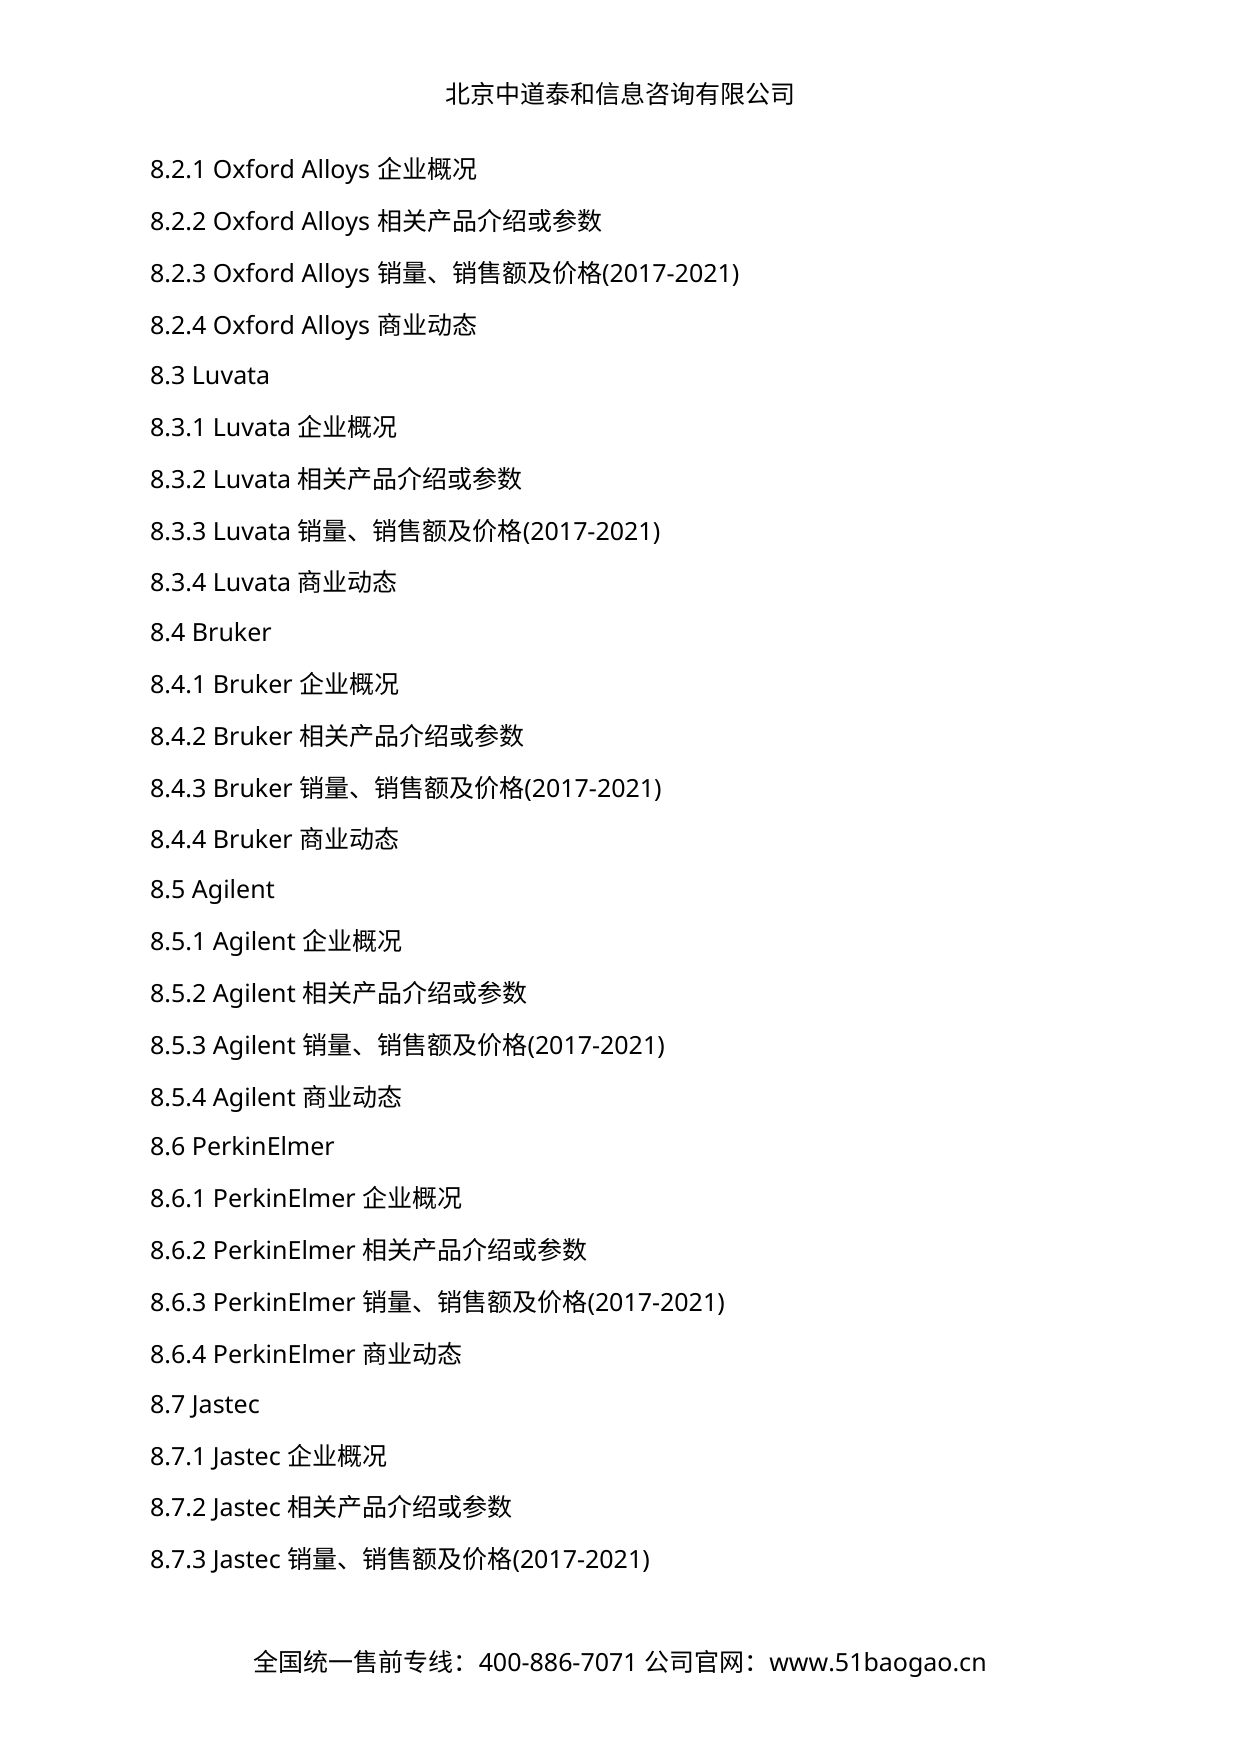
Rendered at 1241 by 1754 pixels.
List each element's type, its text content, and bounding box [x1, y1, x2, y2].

text 8.3.3 Luvata 销量、销售额及价格(2017-2021) [150, 511, 1090, 547]
text 8.3 Luvata [150, 357, 1090, 392]
text 8.4 Bruker [150, 615, 1090, 649]
text 8.2.1 Oxford Alloys 企业概况 [150, 150, 1090, 186]
text 8.4.2 Bruker 相关产品介绍或参数 [150, 716, 1090, 752]
text 8.4.1 Bruker 企业概况 [150, 664, 1090, 701]
text 8.2.2 Oxford Alloys 相关产品介绍或参数 [150, 202, 1090, 238]
text 8.5.4 Agilent 商业动态 [150, 1077, 1090, 1113]
text 8.6.2 PerkinElmer 相关产品介绍或参数 [150, 1231, 1090, 1267]
text 8.3.2 Luvata 相关产品介绍或参数 [150, 459, 1090, 495]
text 8.7.1 Jastec 企业概况 [150, 1436, 1090, 1472]
text 8.5.3 Agilent 销量、销售额及价格(2017-2021) [150, 1025, 1090, 1062]
text 8.4.3 Bruker 销量、销售额及价格(2017-2021) [150, 768, 1090, 804]
text 8.6.1 PerkinElmer 企业概况 [150, 1179, 1090, 1215]
text 8.5.2 Agilent 相关产品介绍或参数 [150, 973, 1090, 1010]
text 8.7.3 Jastec 销量、销售额及价格(2017-2021) [150, 1540, 1090, 1576]
text 8.3.1 Luvata 企业概况 [150, 407, 1090, 443]
text 8.5 Agilent [150, 872, 1090, 906]
text 8.6.4 PerkinElmer 商业动态 [150, 1334, 1090, 1371]
text 8.2.3 Oxford Alloys 销量、销售额及价格(2017-2021) [150, 254, 1090, 290]
text 8.7.2 Jastec 相关产品介绍或参数 [150, 1488, 1090, 1524]
text 8.5.1 Agilent 企业概况 [150, 922, 1090, 958]
text 8.7 Jastec [150, 1386, 1090, 1420]
text 8.6.3 PerkinElmer 销量、销售额及价格(2017-2021) [150, 1282, 1090, 1319]
text 8.4.4 Bruker 商业动态 [150, 820, 1090, 856]
text 8.2.4 Oxford Alloys 商业动态 [150, 306, 1090, 342]
text 8.3.4 Luvata 商业动态 [150, 563, 1090, 599]
text 8.6 PerkinElmer [150, 1129, 1090, 1163]
